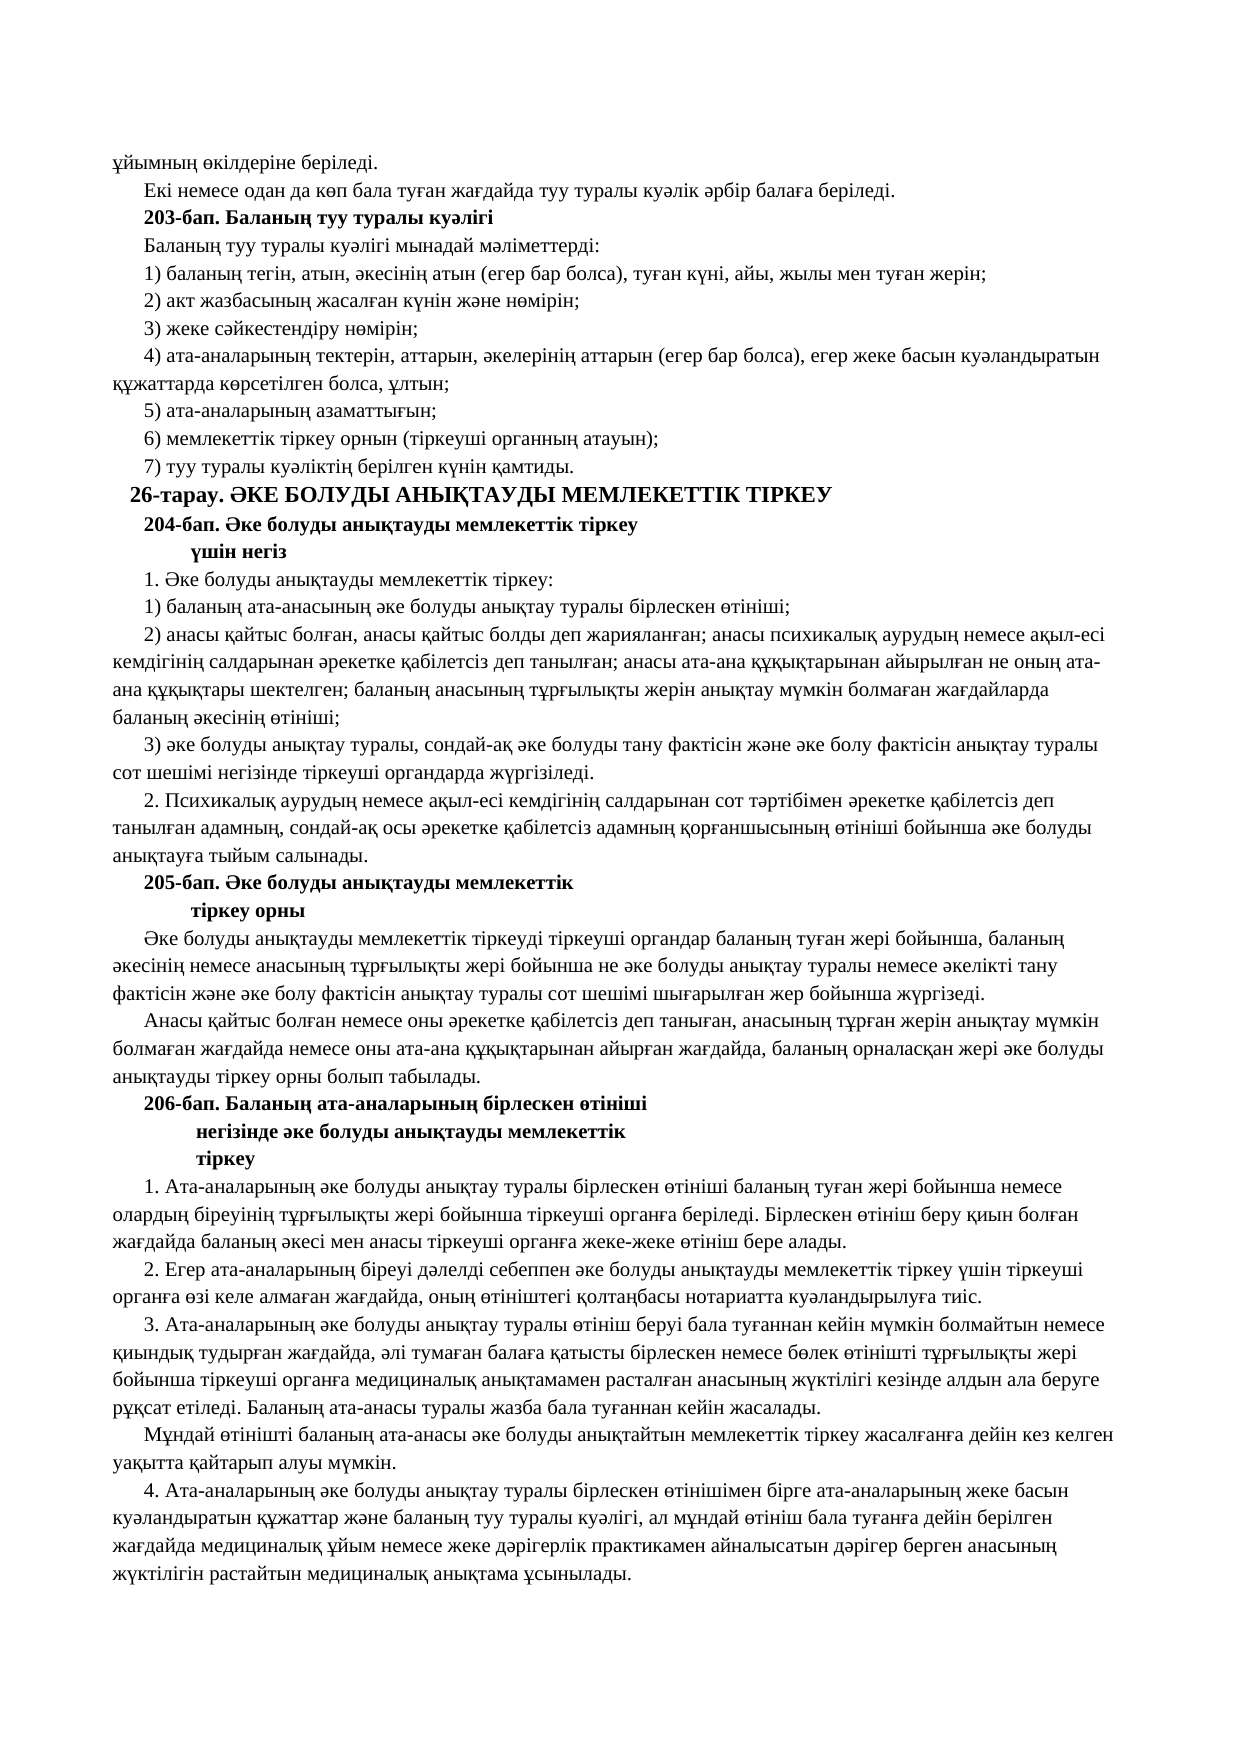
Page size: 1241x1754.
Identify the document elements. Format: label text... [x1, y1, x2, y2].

text 203-бап. Баланың туу туралы куәлігі [112, 205, 1128, 229]
text 26-тарау. ӘКЕ БОЛУДЫ АНЫҚТАУДЫ МЕМЛЕКЕТТІК ТІРКЕУ [112, 481, 1128, 508]
text 206-бап. Баланың ата-аналарының бірлескен өтініші негізінде әке болуды анықтауды мемлекеттік тіркеу [112, 1091, 1128, 1170]
text Баланың туу туралы куәлігі мынадай мәліметтерді: 1) баланың тегін, атын, әкесінің атын (егер бар болса), туған күні, айы, жылы мен туған жерін; 2) акт жазбасының жасалған күнін және нөмірін; 3) жеке сәйкестендіру нөмірін; 4) ата-аналарының тектерін, аттарын, әкелерінің аттарын (егер бар болса), егер жеке басын куәландыратын құжаттарда көрсетілген болса, ұлтын; 5) ата-аналарының азаматтығын; 6) мемлекеттік тіркеу орнын (тіркеуші органның атауын); 7) туу туралы куәліктің берілген күнін қамтиды. [112, 233, 1128, 478]
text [112, 1174, 1128, 1584]
text 205-бап. Әке болуды анықтауды мемлекеттік тіркеу орны [112, 870, 1128, 922]
text 1. Әке болуды анықтауды мемлекеттік тіркеу: 1) баланың ата-анасының әке болуды анықтау туралы бірлескен өтініші; 2) анасы қайтыс болған, анасы қайтыс болды деп жарияланған; анасы психикалық аурудың немесе ақыл-есі кемдігінің салдарынан әрекетке қабілетсіз деп танылған; анасы ата-ана құқықтарынан айырылған не оның ата-ана құқықтары шектелген; баланың анасының тұрғылықты жерін анықтау мүмкін болмаған жағдайларда баланың әкесінің өтініші; 3) әке болуды анықтау туралы, сондай-ақ әке болуды тану фактісін және әке болу фактісін анықтау туралы сот шешімі негізінде тіркеуші органдарда жүргізіледі. 2. Психикалық аурудың немесе ақыл-есі кемдігінің салдарынан сот тәртібімен әрекетке қабілетсіз деп танылған адамның, сондай-ақ осы әрекетке қабілетсіз адамның қорғаншысының өтініші бойынша әке болуды анықтауға тыйым салынады. [112, 567, 1128, 867]
text 204-бап. Әке болуды анықтауды мемлекеттік тіркеу үшін негіз [112, 511, 1128, 563]
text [112, 150, 1128, 202]
text Әке болуды анықтауды мемлекеттік тіркеуді тіркеуші органдар баланың туған жері бойынша, баланың әкесінің немесе анасының тұрғылықты жері бойынша не әке болуды анықтау туралы немесе әкелікті тану фактісін және әке болу фактісін анықтау туралы сот шешімі шығарылған жер бойынша жүргізеді. Анасы қайтыс болған немесе оны әрекетке қабілетсіз деп таныған, анасының тұрған жерін анықтау мүмкін болмаған жағдайда немесе оны ата-ана құқықтарынан айырған жағдайда, баланың орналасқан жері әке болуды анықтауды тіркеу орны болып табылады. [112, 926, 1128, 1088]
